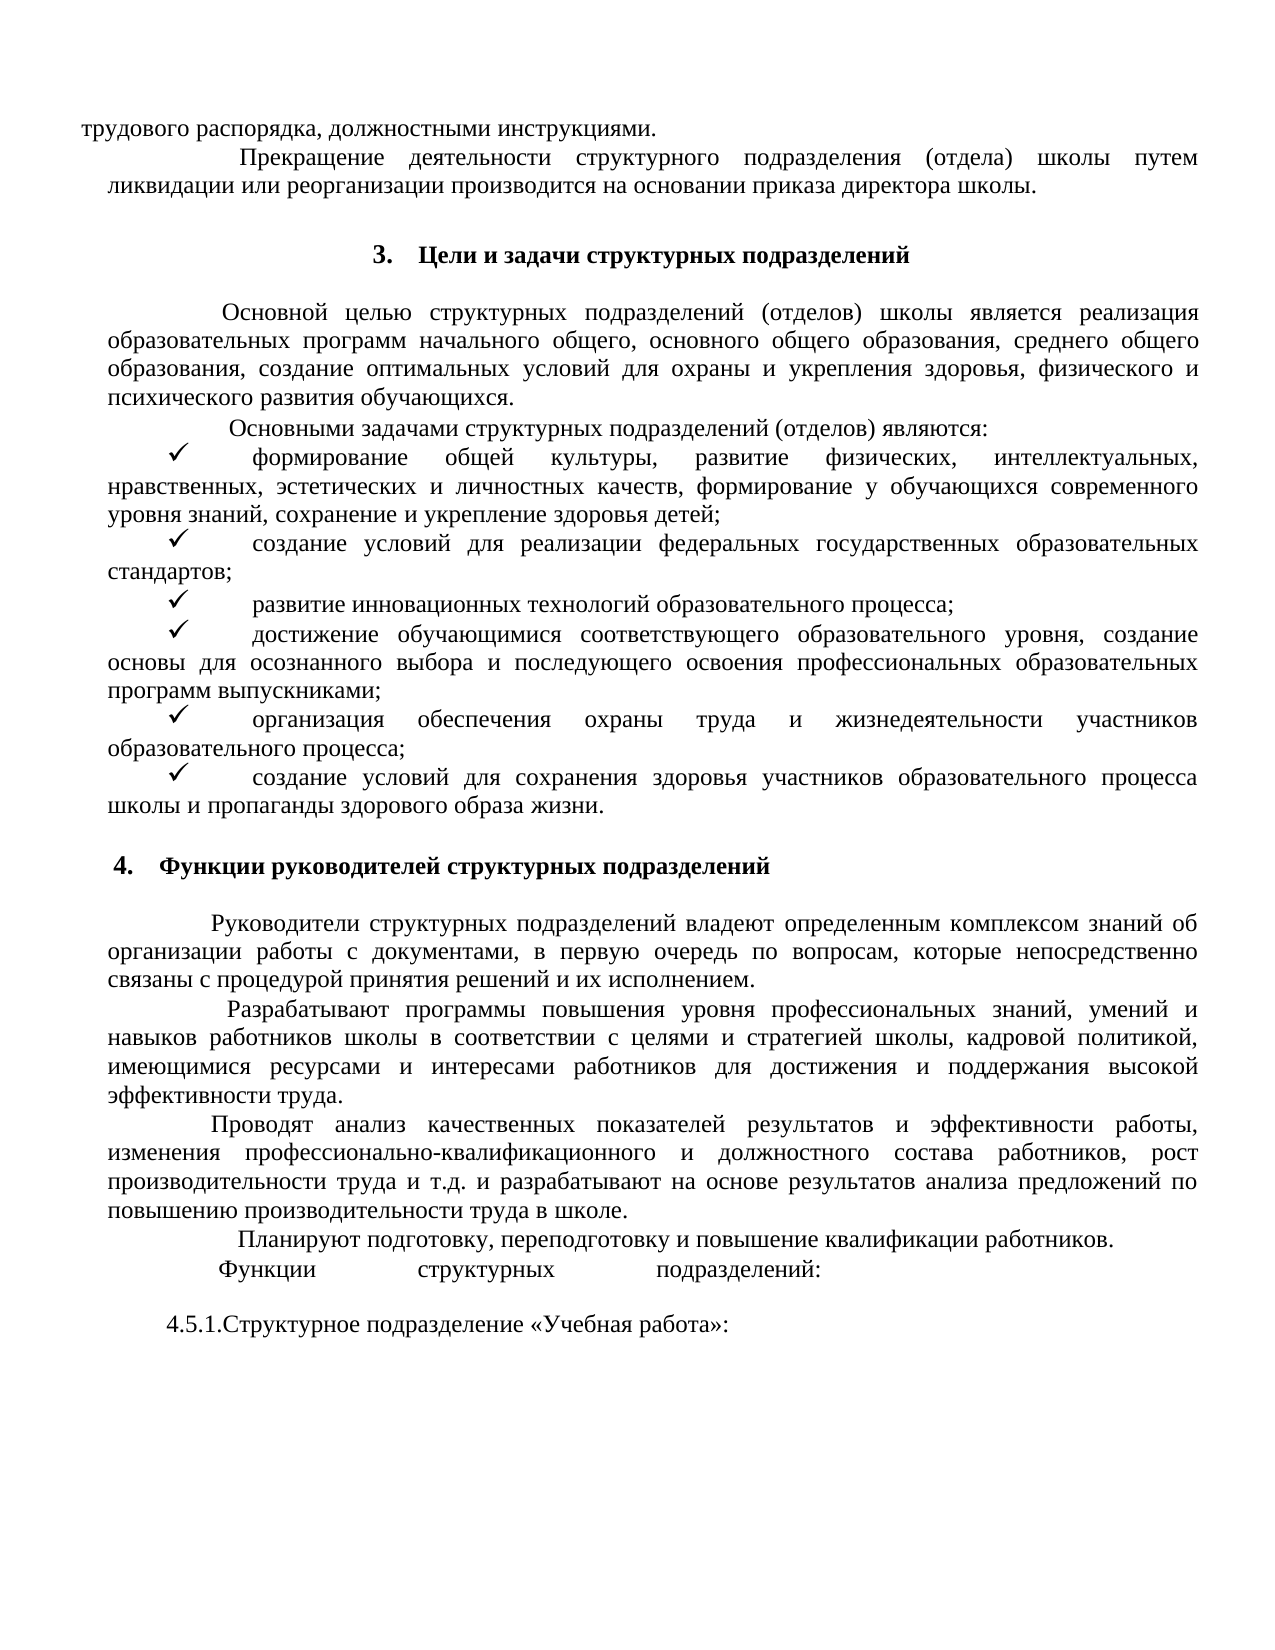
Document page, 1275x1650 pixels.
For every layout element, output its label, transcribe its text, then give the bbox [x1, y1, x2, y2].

list Руководители структурных подразделений владеют определенным комплексом знаний об организации работы с документами, в первую очередь по вопросам, которые непосредственно связаны с процедурой принятия решений и их исполнением. [107, 908, 1198, 993]
subtitle Функции руководителей структурных подразделений [113, 849, 1264, 880]
list развитие инновационных технологий образовательного процесса; [166, 587, 1264, 619]
list Прекращение деятельности структурного подразделения (отдела) школы путем ликвидации или реорганизации производится на основании приказа директора школы. [107, 144, 1198, 199]
subtitle Цели и задачи структурных подразделений [372, 238, 1264, 269]
list Проводят анализ качественных показателей результатов и эффективности работы, изменения профессионально-квалификационного и должностного состава работников, рост производительности труда и т.д. и разрабатывают на основе результатов анализа предложений по повышению производительности труда в школе. [107, 1109, 1198, 1224]
list формирование общей культуры, развитие физических, интеллектуальных, нравственных, эстетических и личностных качеств, формирование у обучающихся современного уровня знаний, сохранение и укрепление здоровья детей; [107, 442, 1198, 528]
list Функции структурных подразделений: 4.5.1.Структурное подразделение «Учебная работа»: [166, 1254, 823, 1338]
list организация обеспечения охраны труда и жизнедеятельности участников образовательного процесса; [107, 704, 1198, 762]
text трудового распорядка, должностными инструкциями. [81, 113, 1264, 142]
list создание условий для сохранения здоровья участников образовательного процесса школы и пропаганды здорового образа жизни. [107, 763, 1197, 819]
list создание условий для реализации федеральных государственных образовательных стандартов; [107, 529, 1199, 585]
list Основными задачами структурных подразделений (отделов) являются: [166, 413, 1264, 442]
list Основной целью структурных подразделений (отделов) школы является реализация образовательных программ начального общего, основного общего образования, среднего общего образования, создание оптимальных условий для охраны и укрепления здоровья, физического и психического развития обучающихся. [107, 297, 1199, 410]
list Разрабатывают программы повышения уровня профессиональных знаний, умений и навыков работников школы в соответствии с целями и стратегией школы, кадровой политикой, имеющимися ресурсами и интересами работников для достижения и поддержания высокой эффективности труда. [107, 994, 1198, 1109]
list достижение обучающимися соответствующего образовательного уровня, создание основы для осознанного выбора и последующего освоения профессиональных образовательных программ выпускниками; [107, 619, 1198, 704]
list Планируют подготовку, переподготовку и повышение квалификации работников. [166, 1224, 1264, 1254]
